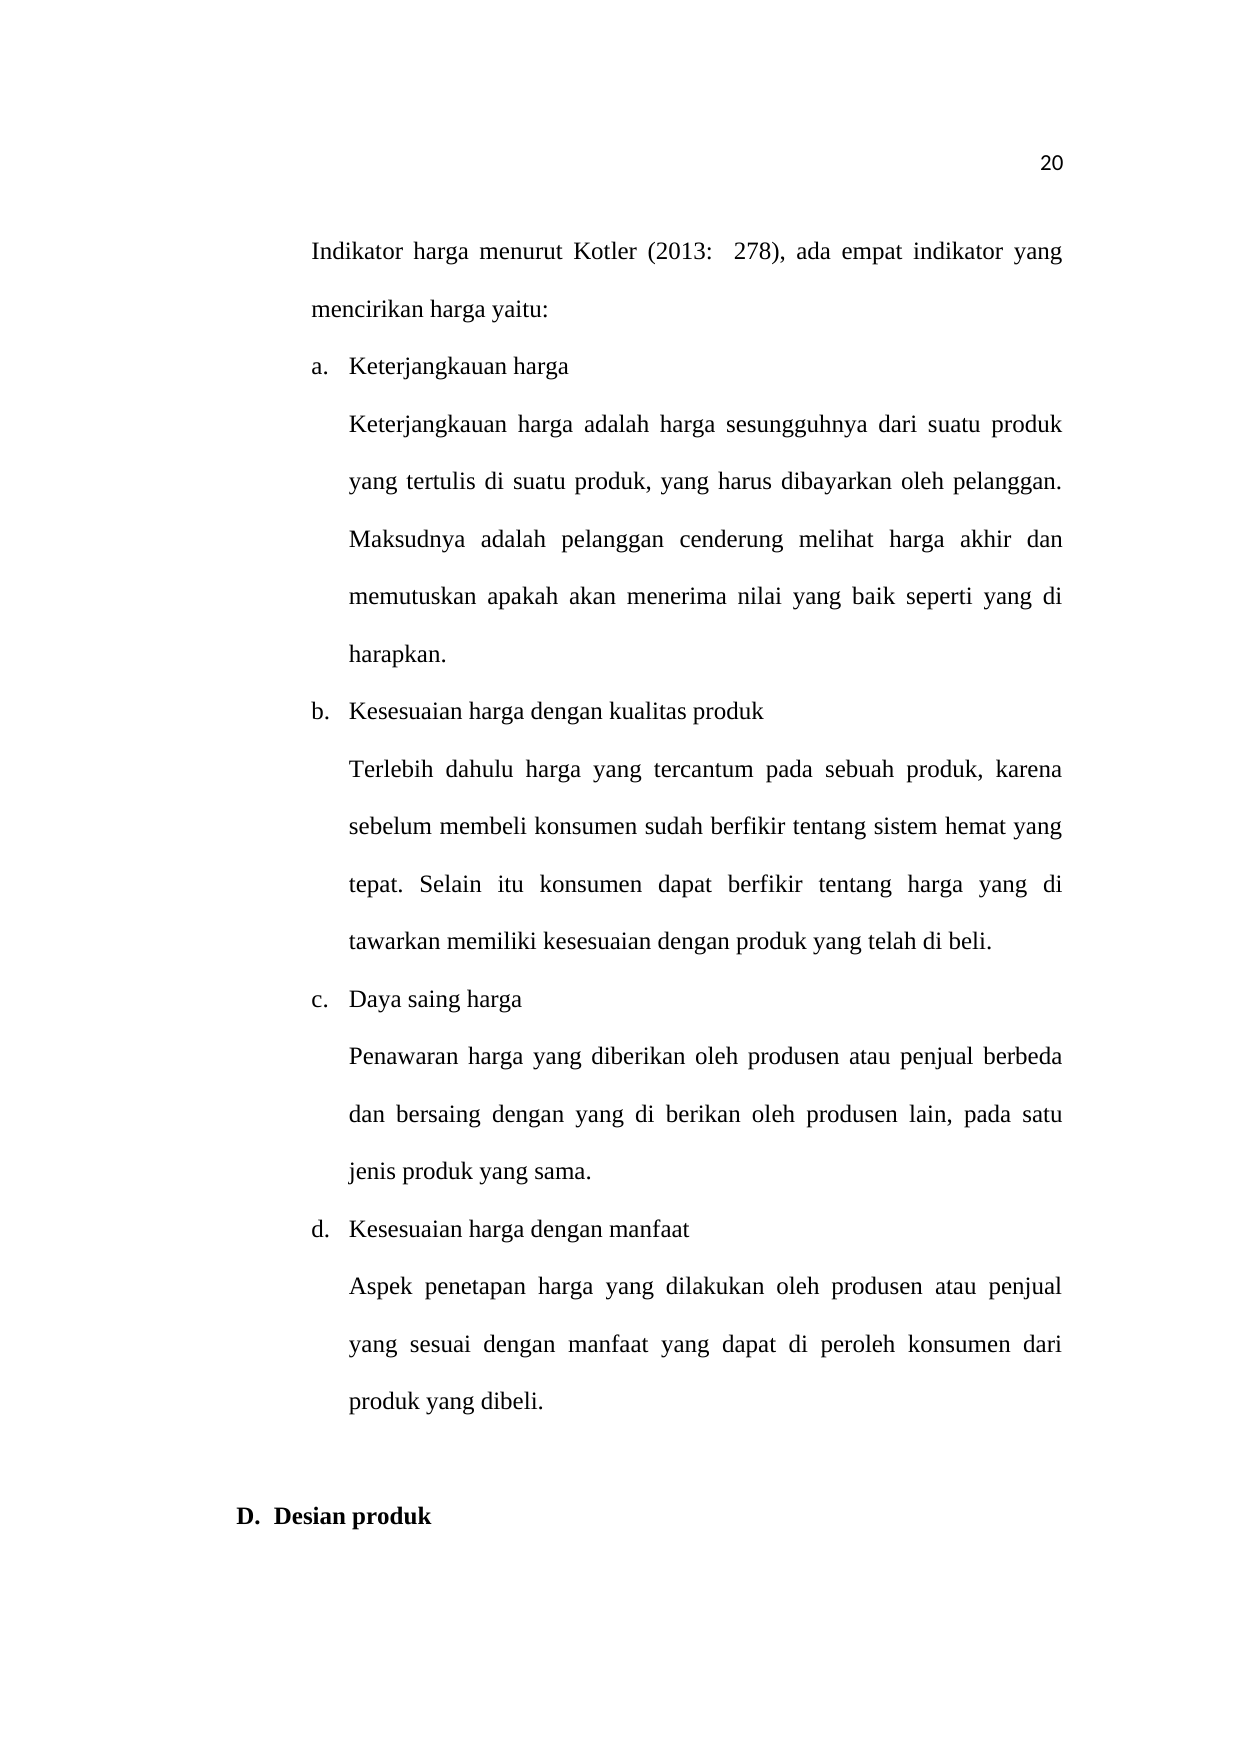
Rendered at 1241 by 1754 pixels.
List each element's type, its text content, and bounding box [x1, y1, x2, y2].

list Aspek penetapan harga yang dilakukan oleh produsen atau penjual yang sesuai dengan manfaat yang dapat di peroleh konsumen dari produk yang dibeli. [349, 1271, 1063, 1415]
list Indikator harga menurut Kotler (2013: 278), ada empat indikator yang mencirikan harga yaitu: [311, 236, 1063, 323]
list Kesesuaian harga dengan manfaat [311, 1214, 1063, 1243]
list Keterjangkauan harga adalah harga sesungguhnya dari suatu produk yang tertulis di suatu produk, yang harus dibayarkan oleh pelanggan. Maksudnya adalah pelanggan cenderung melihat harga akhir dan memutuskan apakah akan menerima nilai yang baik seperti yang di harapkan. [349, 409, 1063, 668]
list Terlebih dahulu harga yang tercantum pada sebuah produk, karena sebelum membeli konsumen sudah berfikir tentang sistem hemat yang tepat. Selain itu konsumen dapat berfikir tentang harga yang di tawarkan memiliki kesesuaian dengan produk yang telah di beli. [349, 754, 1063, 955]
list Daya saing harga [311, 984, 1063, 1013]
list Penawaran harga yang diberikan oleh produsen atau penjual berbeda dan bersaing dengan yang di berikan oleh produsen lain, pada satu jenis produk yang sama. [349, 1041, 1063, 1185]
list Keterjangkauan harga [311, 351, 1063, 380]
list Kesesuaian harga dengan kualitas produk [311, 696, 1063, 725]
list Desian produk [236, 1501, 1063, 1530]
